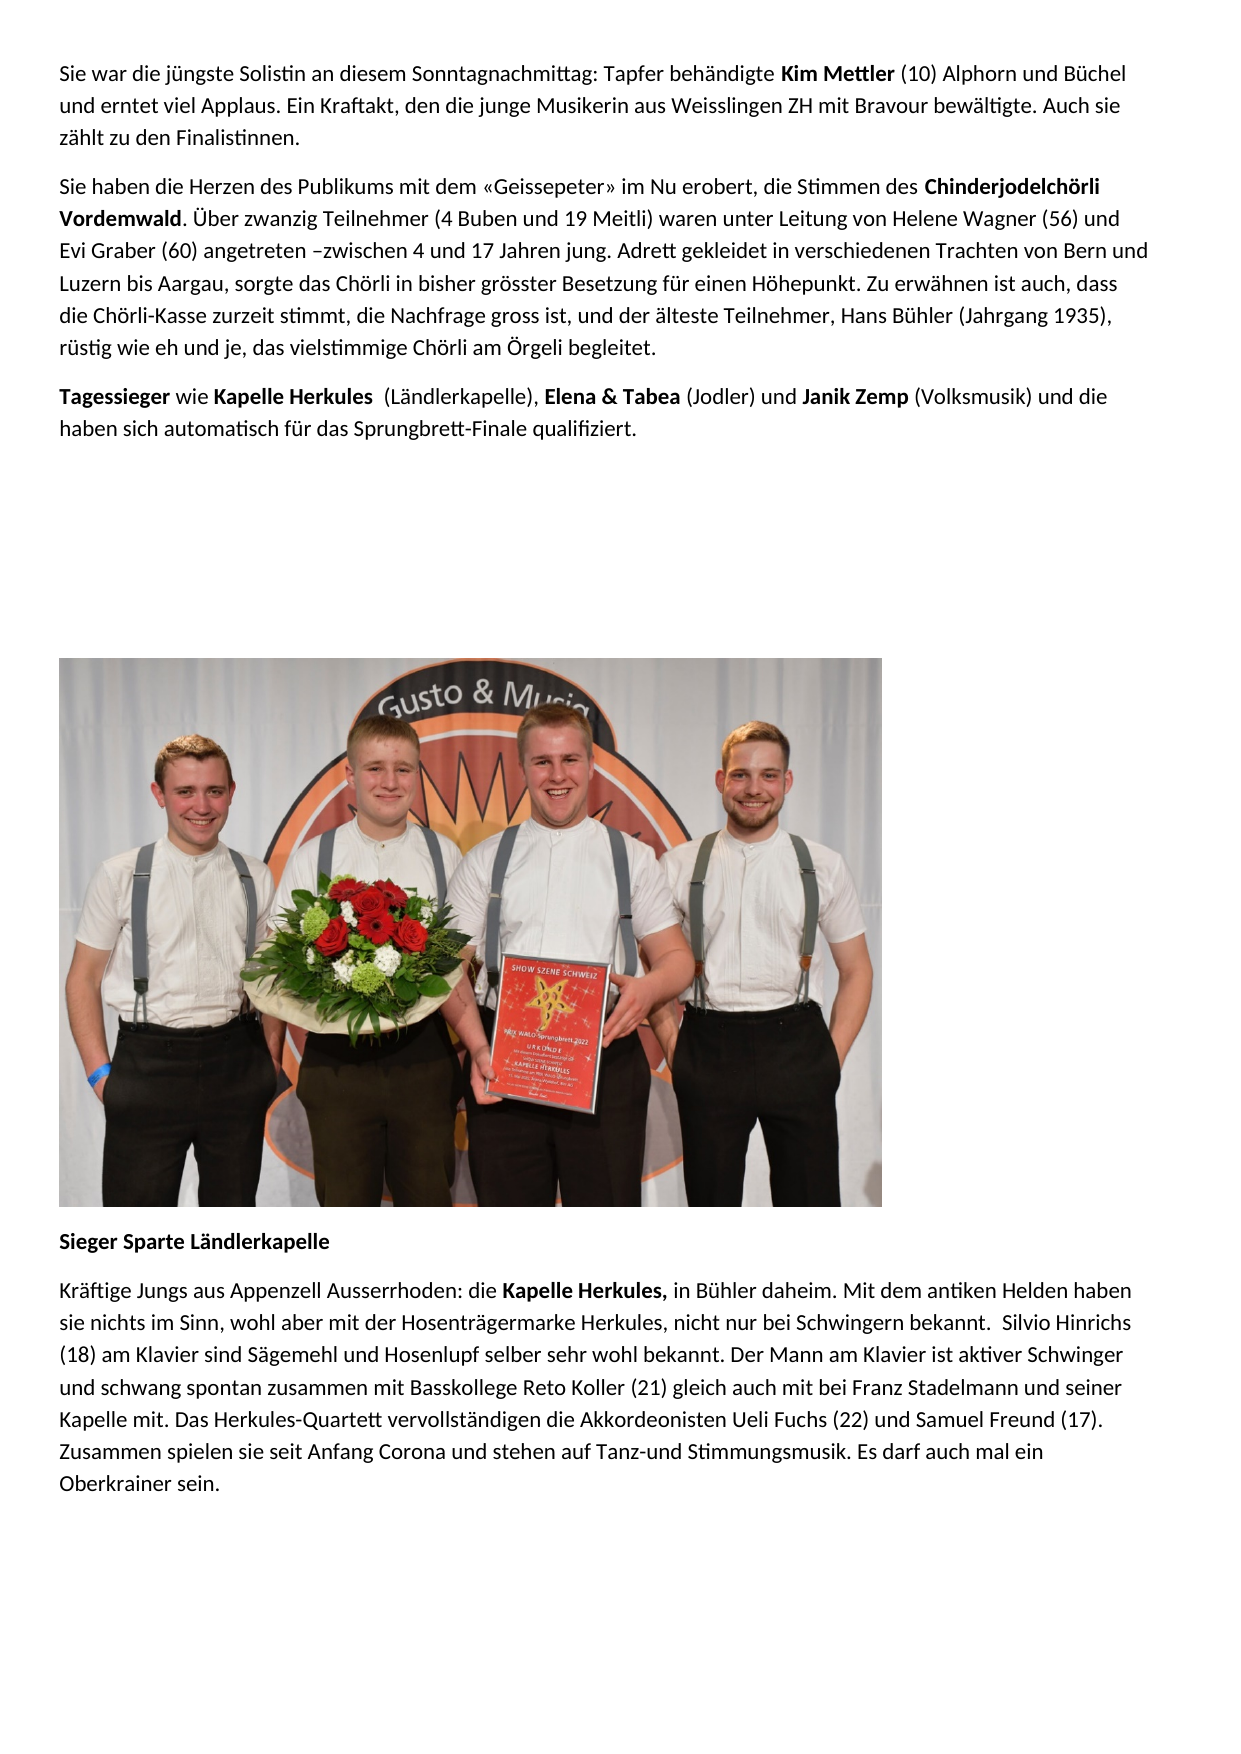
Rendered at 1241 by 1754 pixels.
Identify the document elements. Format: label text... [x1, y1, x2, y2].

text Sie haben die Herzen des Publikums mit dem «Geissepeter» im Nu erobert, die Stimmen des Chinderjodelchörli Vordemwald. Über zwanzig Teilnehmer (4 Buben und 19 Meitli) waren unter Leitung von Helene Wagner (56) und Evi Graber (60) angetreten –zwischen 4 und 17 Jahren jung. Adrett gekleidet in verschiedenen Trachten von Bern und Luzern bis Aargau, sorgte das Chörli in bisher grösster Besetzung für einen Höhepunkt. Zu erwähnen ist auch, dass die Chörli-Kasse zurzeit stimmt, die Nachfrage gross ist, und der älteste Teilnehmer, Hans Bühler (Jahrgang 1935), rüstig wie eh und je, das vielstimmige Chörli am Örgeli begleitet. [59, 172, 1152, 361]
picture [59, 658, 882, 1207]
text Sieger Sparte Ländlerkapelle [59, 1227, 1152, 1255]
text Kräftige Jungs aus Appenzell Ausserrhoden: die Kapelle Herkules, in Bühler daheim. Mit dem antiken Helden haben sie nichts im Sinn, wohl aber mit der Hosenträgermarke Herkules, nicht nur bei Schwingern bekannt. Silvio Hinrichs (18) am Klavier sind Sägemehl und Hosenlupf selber sehr wohl bekannt. Der Mann am Klavier ist aktiver Schwinger und schwang spontan zusammen mit Basskollege Reto Koller (21) gleich auch mit bei Franz Stadelmann und seiner Kapelle mit. Das Herkules-Quartett vervollständigen die Akkordeonisten Ueli Fuchs (22) und Samuel Freund (17). Zusammen spielen sie seit Anfang Corona und stehen auf Tanz-und Stimmungsmusik. Es darf auch mal ein Oberkrainer sein. [59, 1276, 1152, 1497]
text Tagessieger wie Kapelle Herkules (Ländlerkapelle), Elena & Tabea (Jodler) und Janik Zemp (Volksmusik) und die haben sich automatisch für das Sprungbrett-Finale qualifiziert. [59, 382, 1152, 442]
text Sie war die jüngste Solistin an diesem Sonntagnachmittag: Tapfer behändigte Kim Mettler (10) Alphorn und Büchel und erntet viel Applaus. Ein Kraftakt, den die junge Musikerin aus Weisslingen ZH mit Bravour bewältigte. Auch sie zählt zu den Finalistinnen. [59, 59, 1152, 151]
